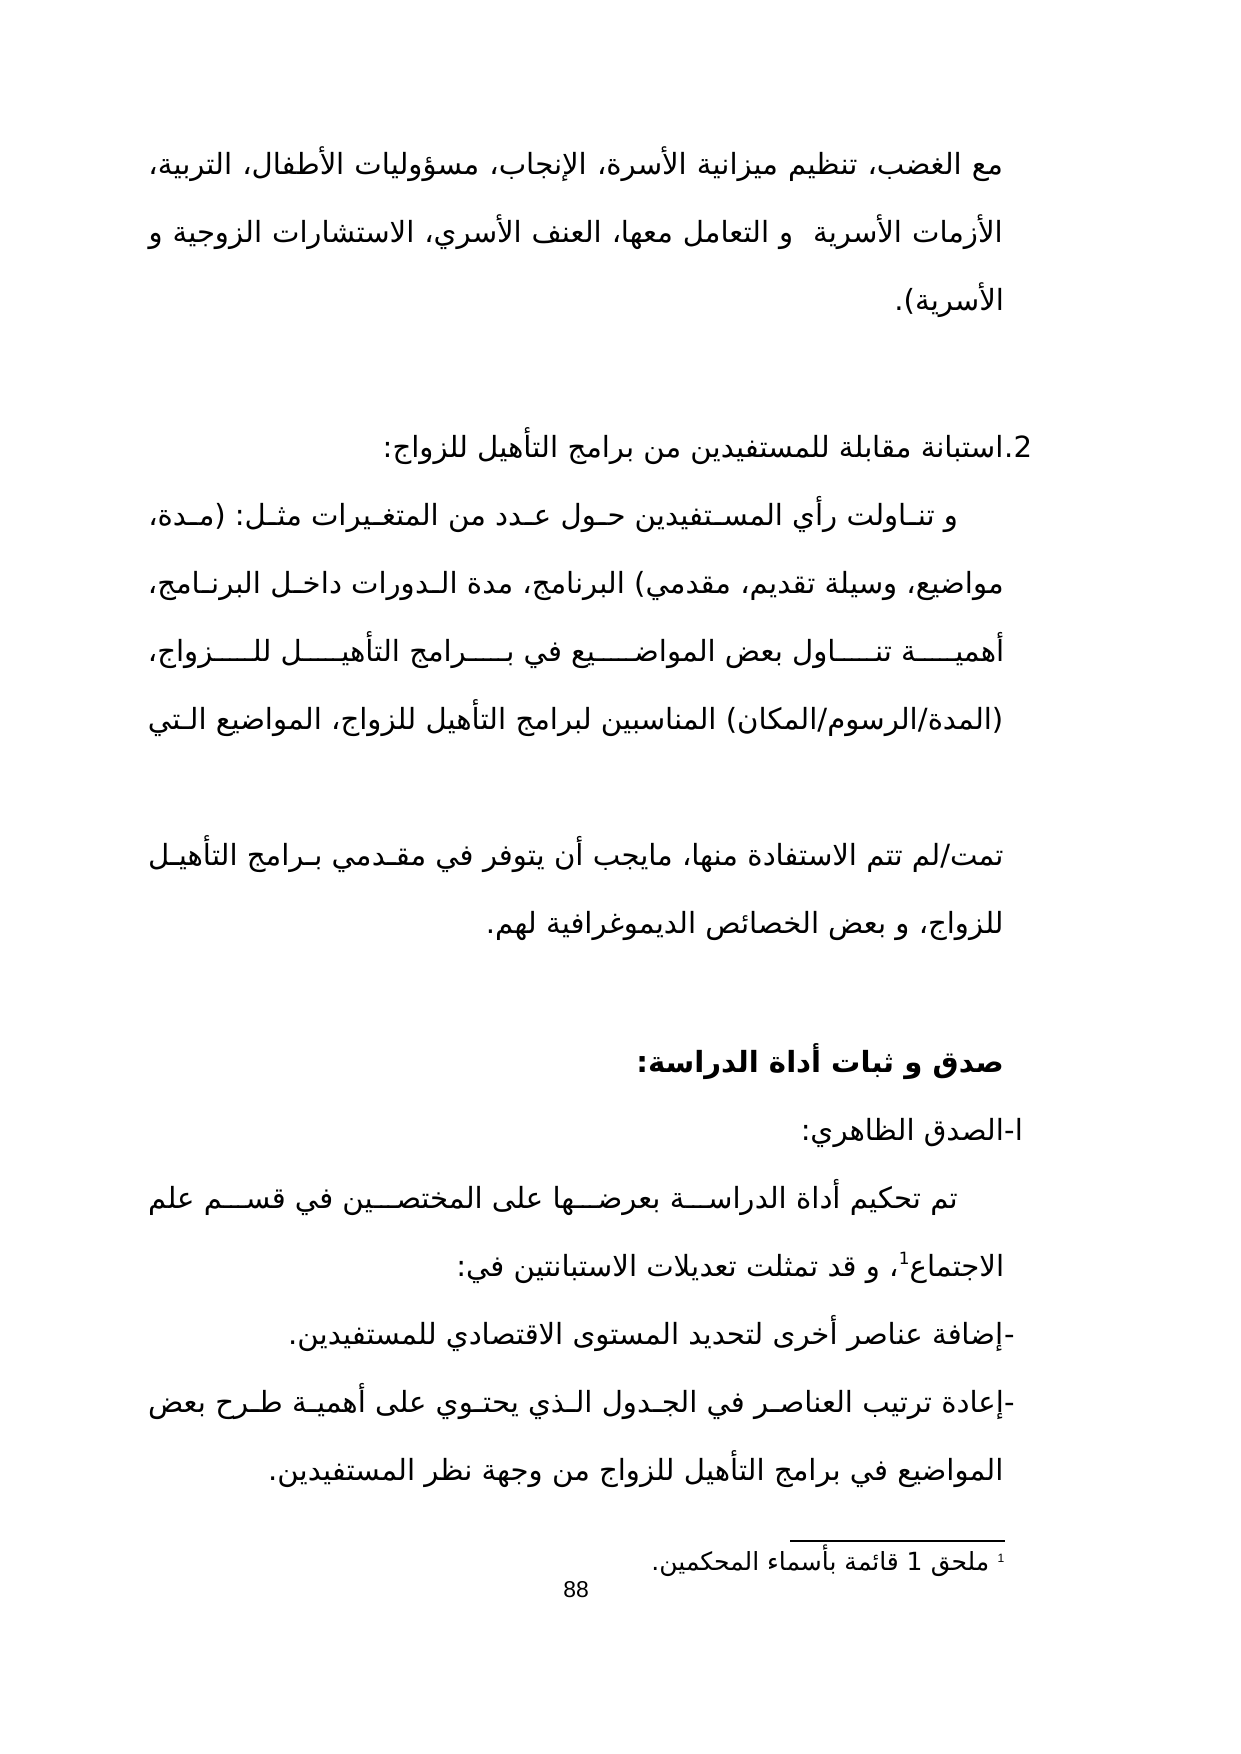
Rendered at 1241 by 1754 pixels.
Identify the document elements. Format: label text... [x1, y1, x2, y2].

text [148, 148, 1004, 317]
list استبانة مقابلة للمستفيدين من برامج التأهيل للزواج: [148, 431, 1004, 465]
text صدق و ثبات أداة الدراسة: [148, 1045, 1004, 1079]
text و تناولت رأي المستفيدين حول عدد من المتغيرات مثل: (مدة، مواضيع، وسيلة تقديم، مقدمي) البرنامج، مدة الدورات داخل البرنامج، أهمية تناول بعض المواضيع في برامج التأهيل للزواج، (المدة/الرسوم/المكان) المناسبين لبرامج التأهيل للزواج، المواضيع التي تمت/لم تتم الاستفادة منها، مايجب أن يتوفر في مقدمي برامج التأهيل للزواج، و بعض الخصائص الديموغرافية لهم. [148, 499, 1004, 940]
list الصدق الظاهري: [148, 1113, 1004, 1147]
list تم تحكيم أداة الدراسة بعرضها على المختصين في قسم علم الاجتماع، و قد تمثلت تعديلات الاستبانتين في: [148, 1181, 1004, 1283]
list إضافة عناصر أخرى لتحديد المستوى الاقتصادي للمستفيدين. [148, 1317, 1004, 1351]
list إعادة ترتيب العناصر في الجدول الذي يحتوي على أهمية طرح بعض المواضيع في برامج التأهيل للزواج من وجهة نظر المستفيدين. [148, 1385, 1004, 1487]
